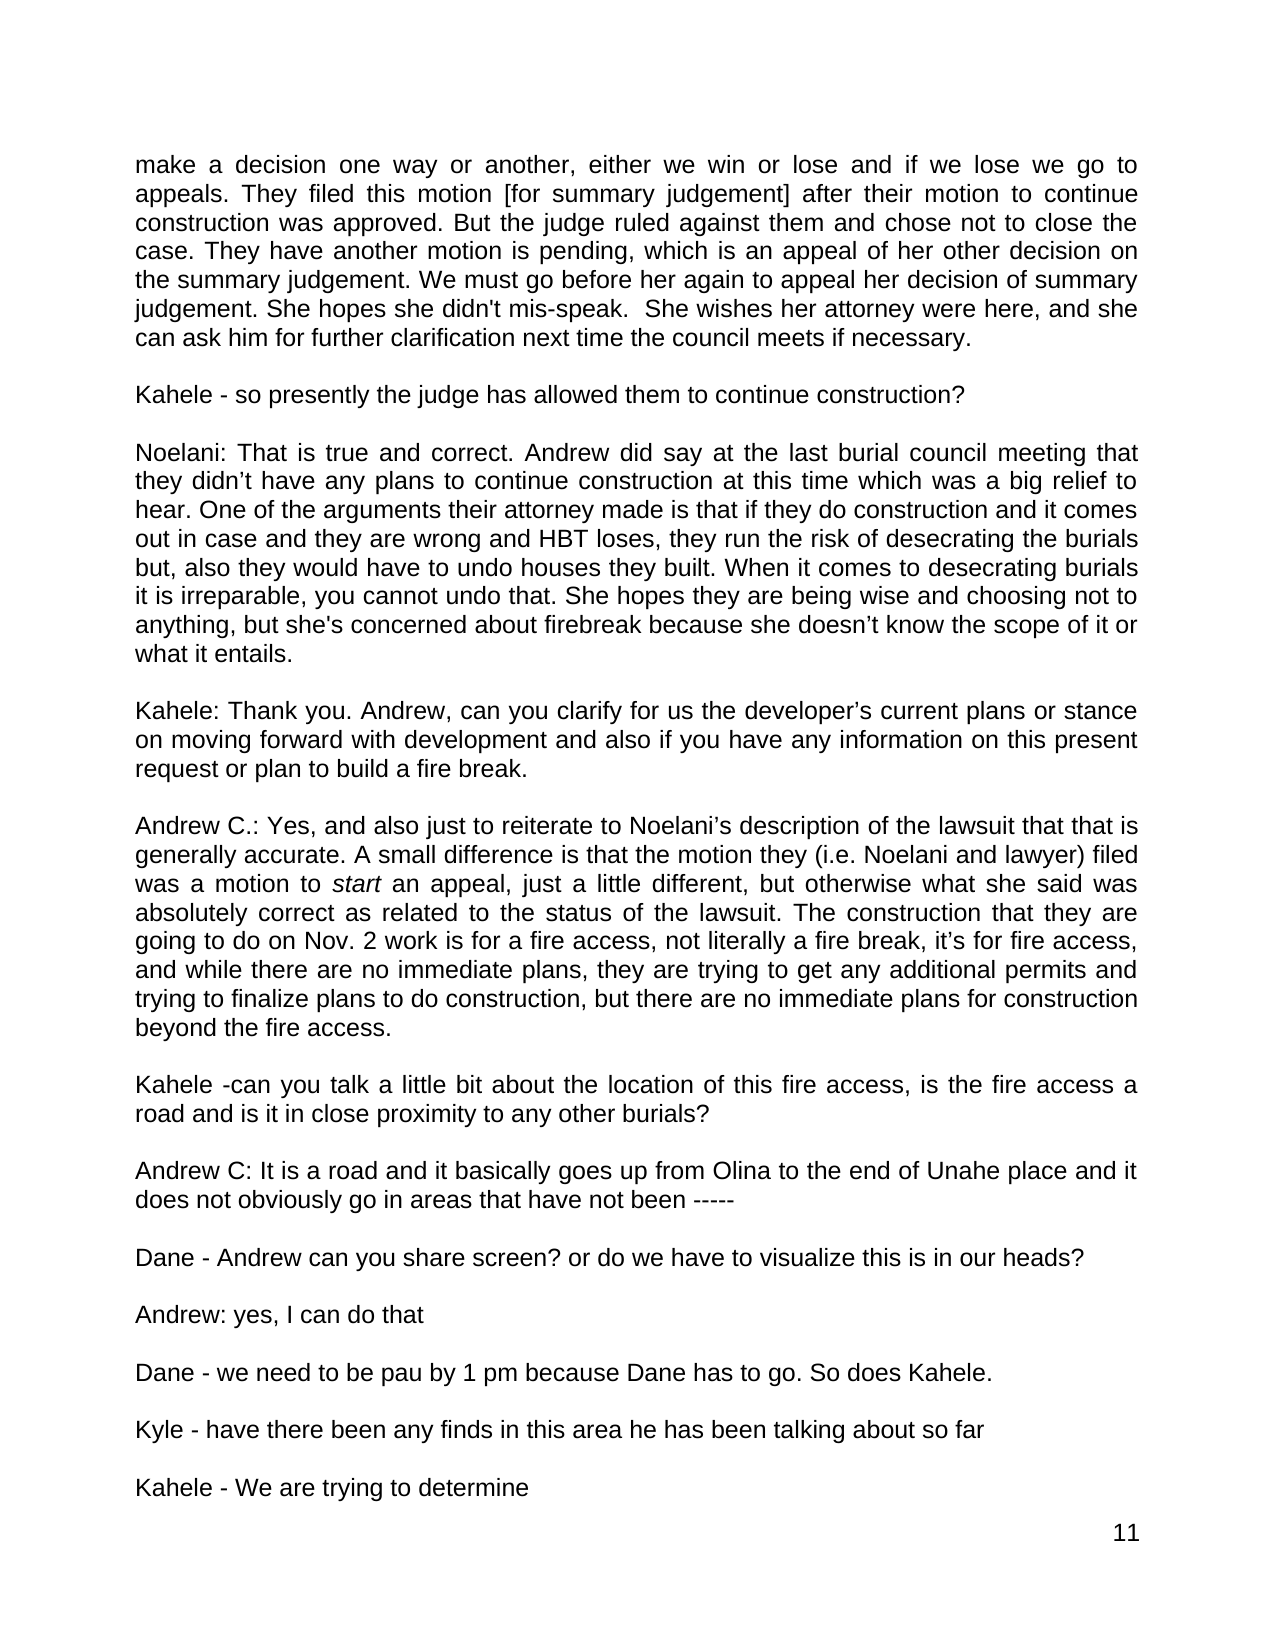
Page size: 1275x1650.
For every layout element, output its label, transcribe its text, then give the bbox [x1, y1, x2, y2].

text Noelani: That is true and correct. Andrew did say at the last burial council meeting that they didn’t have any plans to continue construction at this time which was a big relief to hear. One of the arguments their attorney made is that if they do construction and it comes out in case and they are wrong and HBT loses, they run the risk of desecrating the burials but, also they would have to undo houses they built. When it comes to desecrating burials it is irreparable, you cannot undo that. She hopes they are being wise and choosing not to anything, but she's concerned about firebreak because she doesn’t know the scope of it or what it entails. [135, 437, 1140, 667]
text Dane - we need to be pau by 1 pm because Dane has to go. So does Kahele. [135, 1357, 1140, 1386]
text Kahele -can you talk a little bit about the location of this fire access, is the fire access a road and is it in close proximity to any other burials? [135, 1070, 1140, 1127]
text Andrew C: It is a road and it basically goes up from Olina to the end of Unahe place and it does not obviously go in areas that have not been ----- [135, 1156, 1140, 1214]
text Andrew: yes, I can do that [135, 1300, 1140, 1329]
text Kahele: Thank you. Andrew, can you clarify for us the developer’s current plans or stance on moving forward with development and also if you have any information on this present request or plan to build a fire break. [135, 696, 1140, 782]
text Kyle - have there been any finds in this area he has been talking about so far [135, 1415, 1140, 1444]
text Kahele - We are trying to determine [135, 1472, 1140, 1501]
text Kahele - so presently the judge has allowed them to continue construction? [135, 380, 1140, 409]
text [135, 150, 1140, 351]
text Dane - Andrew can you share screen? or do we have to visualize this is in our heads? [135, 1242, 1140, 1271]
text Andrew C.: Yes, and also just to reiterate to Noelani’s description of the lawsuit that that is generally accurate. A small difference is that the motion they (i.e. Noelani and lawyer) filed was a motion to start an appeal, just a little different, but otherwise what she said was absolutely correct as related to the status of the lawsuit. The construction that they are going to do on Nov. 2 work is for a fire access, not literally a fire break, it’s for fire access, and while there are no immediate plans, they are trying to get any additional permits and trying to finalize plans to do construction, but there are no immediate plans for construction beyond the fire access. [135, 811, 1140, 1041]
